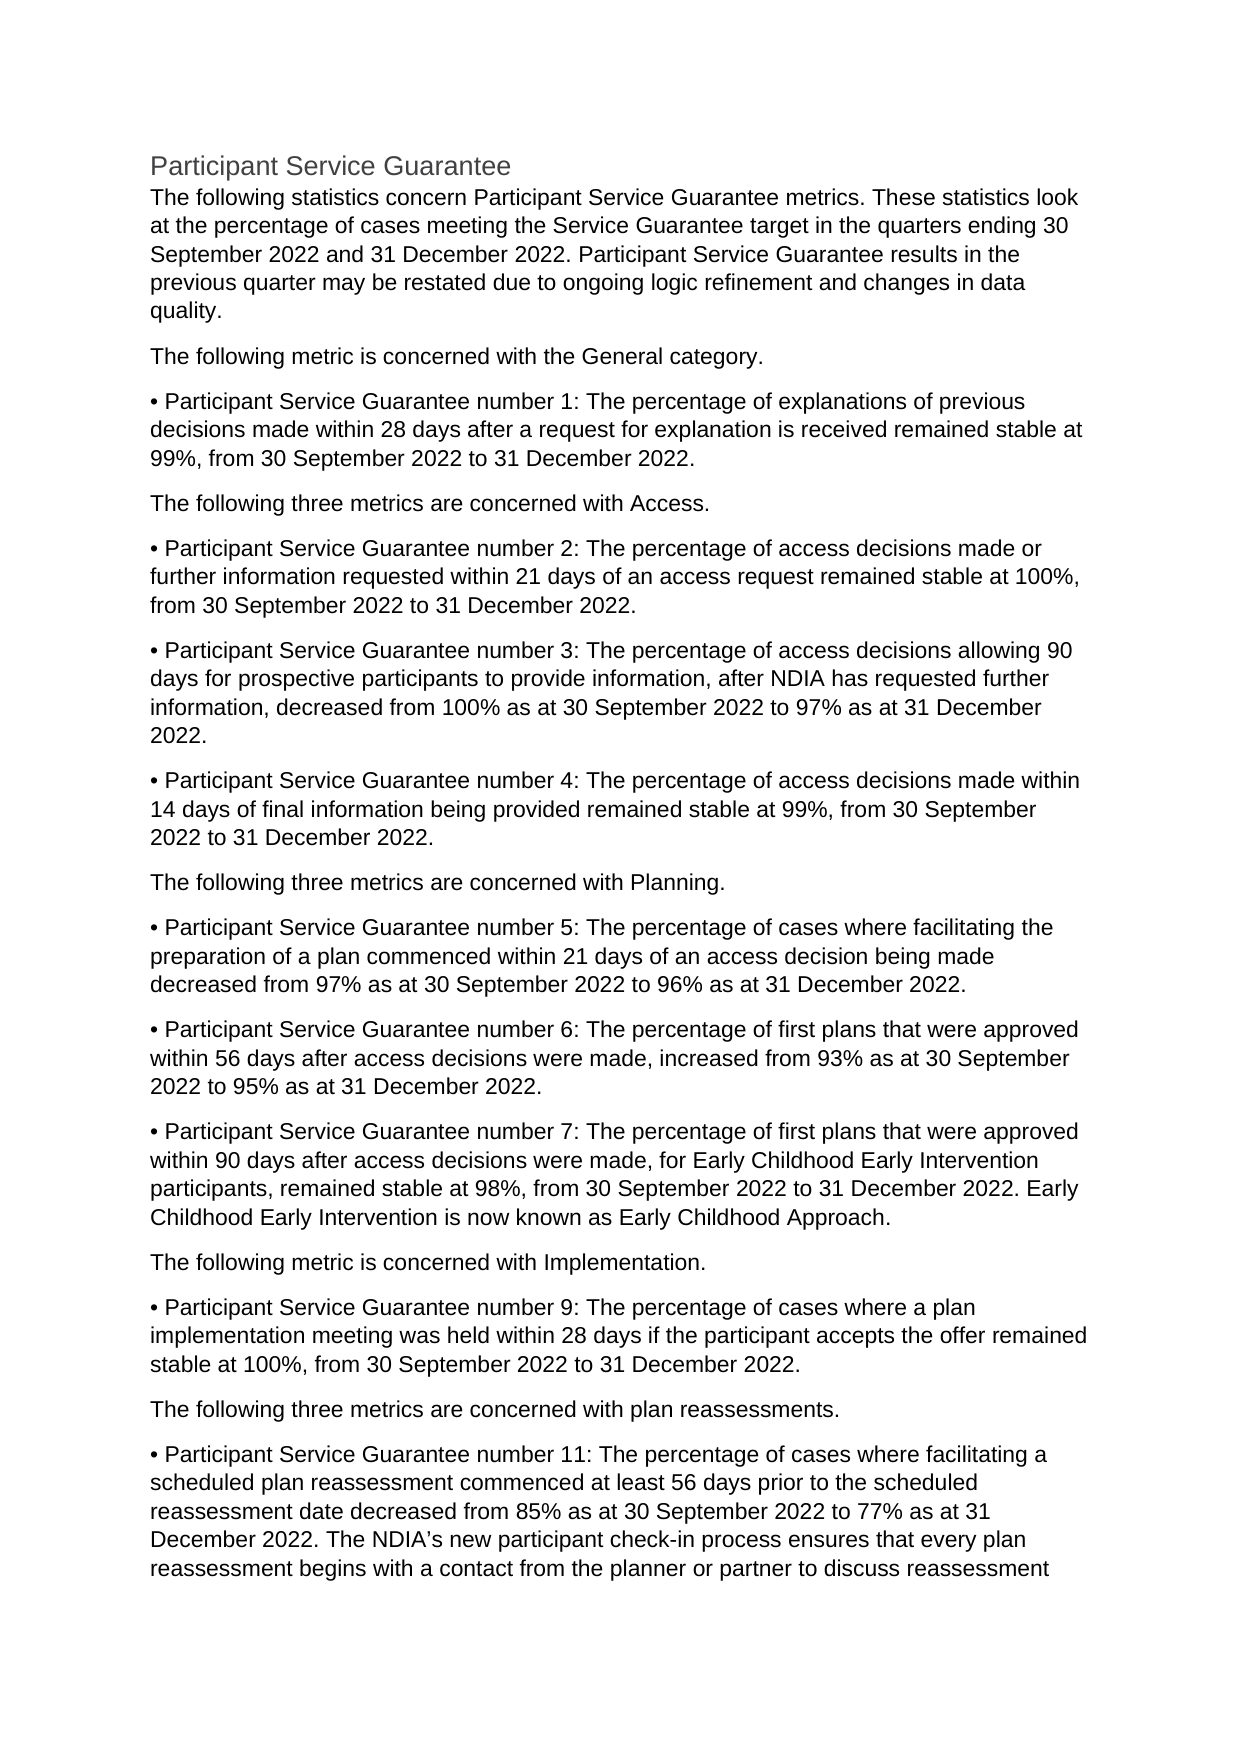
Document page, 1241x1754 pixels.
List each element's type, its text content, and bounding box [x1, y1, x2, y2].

text • Participant Service Guarantee number 2: The percentage of access decisions made or further information requested within 21 days of an access request remained stable at 100%, from 30 September 2022 to 31 December 2022. [150, 535, 1090, 618]
text The following three metrics are concerned with plan reassessments. [150, 1396, 1090, 1422]
text • Participant Service Guarantee number 4: The percentage of access decisions made within 14 days of final information being provided remained stable at 99%, from 30 September 2022 to 31 December 2022. [150, 767, 1090, 850]
text The following metric is concerned with Implementation. [150, 1249, 1090, 1275]
text The following three metrics are concerned with Planning. [150, 869, 1090, 896]
text The following statistics concern Participant Service Guarantee metrics. These statistics look at the percentage of cases meeting the Service Guarantee target in the quarters ending 30 September 2022 and 31 December 2022. Participant Service Guarantee results in the previous quarter may be restated due to ongoing logic refinement and changes in data quality. [150, 184, 1090, 324]
text • Participant Service Guarantee number 7: The percentage of first plans that were approved within 90 days after access decisions were made, for Early Childhood Early Intervention participants, remained stable at 98%, from 30 September 2022 to 31 December 2022. Early Childhood Early Intervention is now known as Early Childhood Approach. [150, 1118, 1090, 1230]
text The following three metrics are concerned with Access. [150, 490, 1090, 516]
text • Participant Service Guarantee number 3: The percentage of access decisions allowing 90 days for prospective participants to provide information, after NDIA has requested further information, decreased from 100% as at 30 September 2022 to 97% as at 31 December 2022. [150, 637, 1090, 748]
text • Participant Service Guarantee number 1: The percentage of explanations of previous decisions made within 28 days after a request for explanation is received remained stable at 99%, from 30 September 2022 to 31 December 2022. [150, 388, 1090, 471]
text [150, 1441, 1090, 1581]
text • Participant Service Guarantee number 9: The percentage of cases where a plan implementation meeting was held within 28 days if the participant accepts the offer remained stable at 100%, from 30 September 2022 to 31 December 2022. [150, 1294, 1090, 1377]
text • Participant Service Guarantee number 5: The percentage of cases where facilitating the preparation of a plan commenced within 21 days of an access decision being made decreased from 97% as at 30 September 2022 to 96% as at 31 December 2022. [150, 914, 1090, 997]
text • Participant Service Guarantee number 6: The percentage of first plans that were approved within 56 days after access decisions were made, increased from 93% as at 30 September 2022 to 95% as at 31 December 2022. [150, 1016, 1090, 1099]
text The following metric is concerned with the General category. [150, 343, 1090, 369]
subtitle Participant Service Guarantee [150, 150, 1090, 181]
